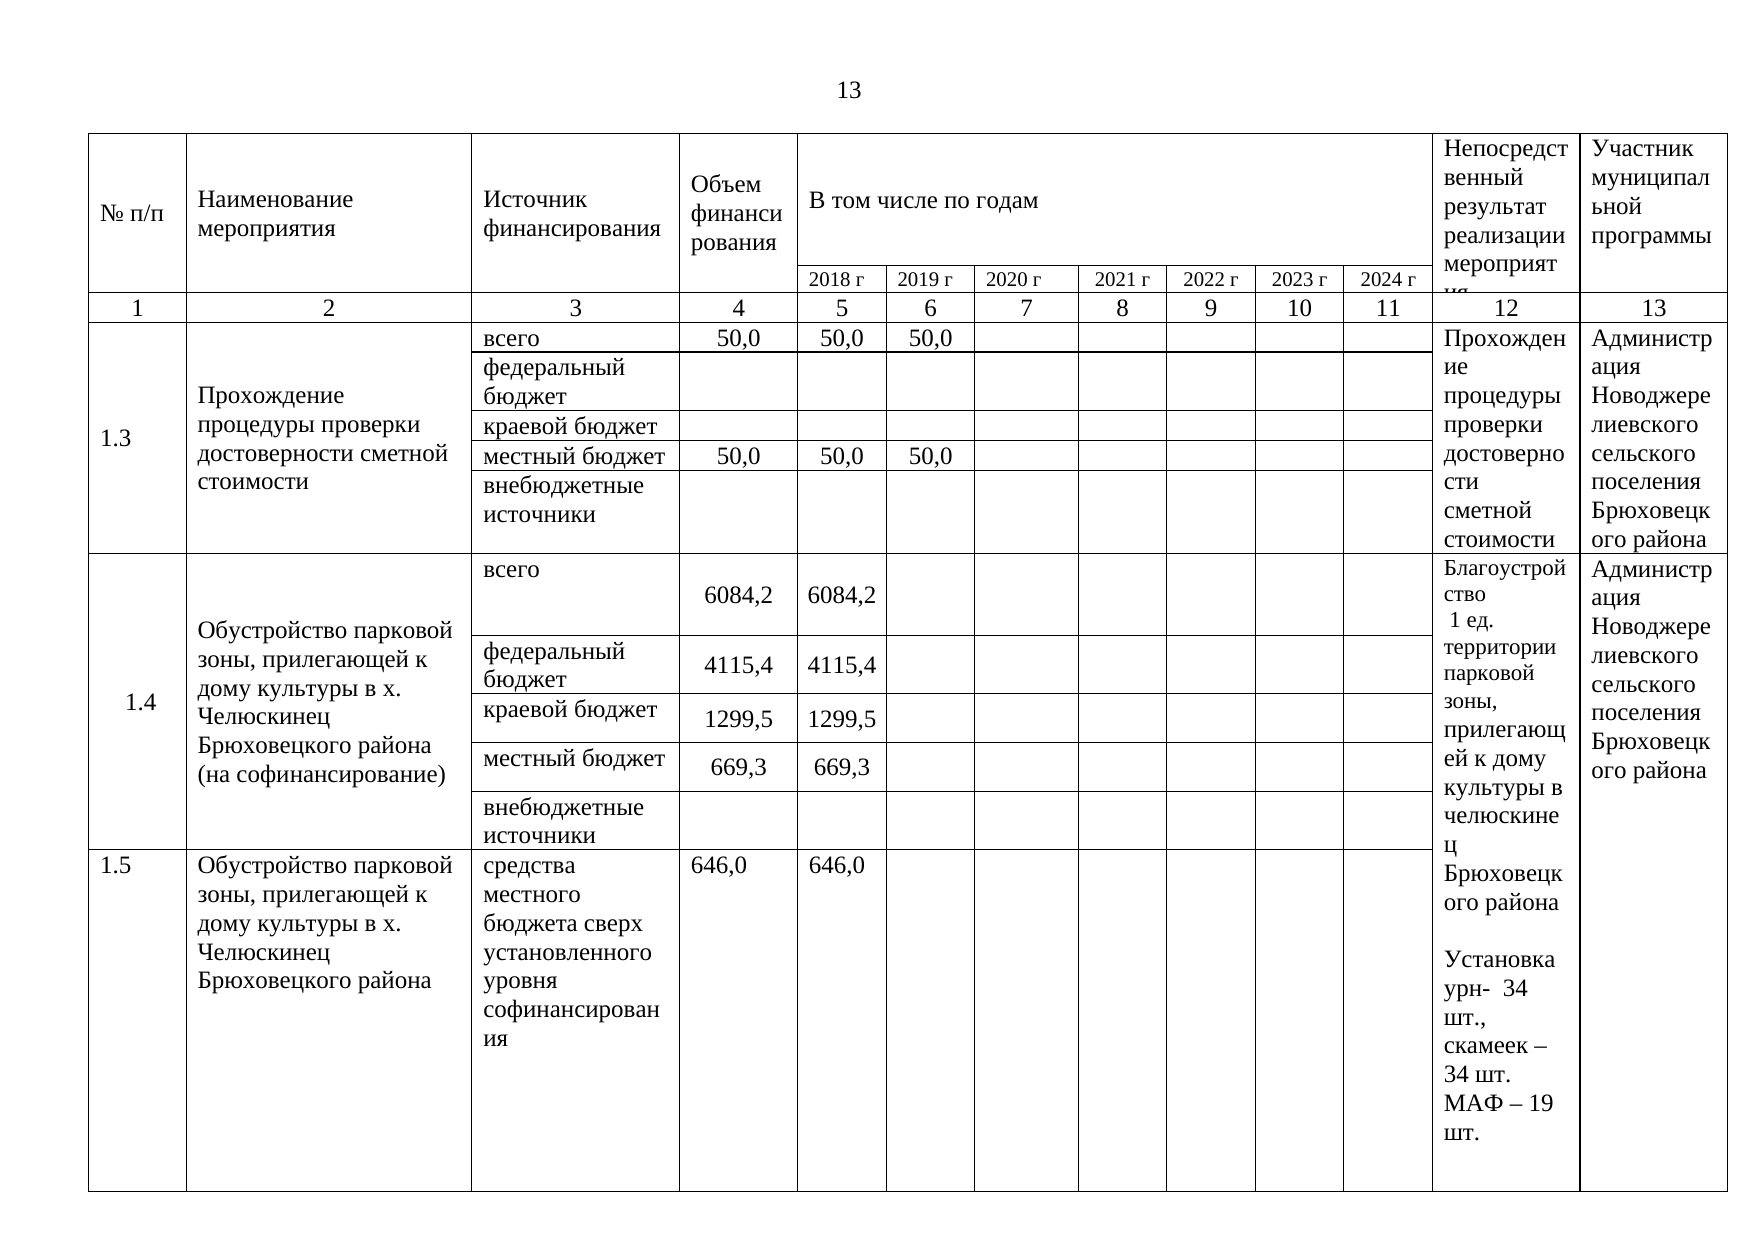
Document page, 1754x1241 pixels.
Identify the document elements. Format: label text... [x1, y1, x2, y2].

table_cell 2022 г [1167, 266, 1255, 292]
table_cell [1256, 353, 1343, 410]
table_cell [798, 471, 886, 553]
table_cell [887, 850, 974, 1191]
table_cell [1079, 792, 1166, 849]
table_cell [1344, 411, 1432, 440]
table_cell средства местного бюджета сверх установленного уровня софинансирования [472, 850, 679, 1191]
table_cell Обустройство парковой зоны, прилегающей к дому культуры в х. Челюскинец Брюховецкого района [187, 850, 471, 1191]
table_cell [1256, 554, 1343, 635]
table_cell [1256, 323, 1343, 351]
table_cell 1 [89, 293, 186, 322]
table_cell [1167, 850, 1255, 1191]
table_cell [1167, 554, 1255, 635]
table_cell Благоустройство 1 ед. территории парковой зоны, прилегающей к дому культуры в челюскинец Брюховецкого района Установка урн- 34 шт., скамеек –34 шт. МАФ – 19 шт. [1433, 554, 1579, 1191]
table_cell [1079, 411, 1166, 440]
table_cell [1079, 353, 1166, 410]
table_cell [1079, 471, 1166, 553]
table_cell [887, 636, 974, 693]
table_cell [798, 353, 886, 410]
table_cell Прохождение процедуры проверки достоверности сметной стоимости [187, 323, 471, 553]
table_cell [1167, 743, 1255, 791]
table_cell [1079, 743, 1166, 791]
table_cell Администрация Новоджерелиевского сельского поселения Брюховецкого района [1581, 554, 1727, 1191]
table_cell [887, 471, 974, 553]
table_cell [680, 411, 797, 440]
table_cell [975, 554, 1078, 635]
table_cell [1079, 850, 1166, 1191]
table_cell внебюджетные источники [472, 792, 679, 849]
table_cell [1079, 554, 1166, 635]
table_cell 11 [1344, 293, 1432, 322]
table_cell 7 [975, 293, 1078, 322]
table_cell 10 [1256, 293, 1343, 322]
table_cell [1256, 850, 1343, 1191]
table_cell 646,0 [680, 850, 797, 1191]
table_cell 50,0 [798, 323, 886, 351]
table_cell 6084,2 [798, 554, 886, 635]
table_cell [798, 411, 886, 440]
table_cell 2024 г [1344, 266, 1432, 292]
table_cell 13 [1581, 293, 1727, 322]
table_cell [1256, 792, 1343, 849]
table_cell [1256, 694, 1343, 742]
table_cell [1344, 743, 1432, 791]
table_cell 1.3 [89, 323, 186, 553]
table_cell 669,3 [680, 743, 797, 791]
table_cell Прохождение процедуры проверки достоверности сметной стоимости [1433, 323, 1579, 553]
table_header Источник финансирования [472, 134, 679, 292]
table_cell [1344, 694, 1432, 742]
table_cell [1167, 411, 1255, 440]
table_cell 5 [798, 293, 886, 322]
table_cell [1344, 636, 1432, 693]
table_cell [975, 411, 1078, 440]
table_cell [975, 441, 1078, 469]
table_header Наименование мероприятия [187, 134, 471, 292]
table_cell [1167, 471, 1255, 553]
table_cell [680, 471, 797, 553]
table_cell 4 [680, 293, 797, 322]
table_cell 2018 г [798, 266, 886, 292]
table_header Объем финансирования [680, 134, 797, 292]
table_cell [975, 792, 1078, 849]
table_cell внебюджетные источники [472, 471, 679, 553]
table_cell 2023 г [1256, 266, 1343, 292]
table_cell [1167, 441, 1255, 469]
table_cell [1344, 850, 1432, 1191]
table_cell [1344, 353, 1432, 410]
table_cell [887, 411, 974, 440]
table_cell 6 [887, 293, 974, 322]
table_cell 9 [1167, 293, 1255, 322]
table_cell 3 [472, 293, 679, 322]
table_cell [1344, 471, 1432, 553]
table_cell всего [472, 323, 679, 351]
table_cell 2020 г [975, 266, 1078, 292]
table_cell 12 [1433, 293, 1579, 322]
table_cell 669,3 [798, 743, 886, 791]
table_cell [1256, 743, 1343, 791]
table_cell [975, 471, 1078, 553]
table_cell 4115,4 [680, 636, 797, 693]
table_cell 50,0 [798, 441, 886, 469]
table_cell 50,0 [680, 323, 797, 351]
table_cell [1256, 441, 1343, 469]
table_cell 1299,5 [798, 694, 886, 742]
table_header Непосредственный результат реализации мероприятия [1433, 134, 1579, 292]
table_cell 2 [187, 293, 471, 322]
table_cell 50,0 [887, 441, 974, 469]
table_cell 1299,5 [680, 694, 797, 742]
table_cell [1167, 323, 1255, 351]
table_cell местный бюджет [472, 743, 679, 791]
table_cell [798, 792, 886, 849]
table_header В том числе по годам [798, 134, 1432, 265]
table_cell [975, 636, 1078, 693]
table_cell [1079, 441, 1166, 469]
table_cell Администрация Новоджерелиевского сельского поселения Брюховецкого района [1581, 323, 1727, 553]
table_cell [1256, 411, 1343, 440]
table_cell [887, 694, 974, 742]
table_cell [1167, 792, 1255, 849]
table_header Участник муниципальной программы [1581, 134, 1727, 292]
table_cell [680, 353, 797, 410]
table_cell [975, 323, 1078, 351]
table_cell [1079, 323, 1166, 351]
table_header № п/п [89, 134, 186, 292]
table_cell [1167, 353, 1255, 410]
table_cell 4115,4 [798, 636, 886, 693]
table_cell федеральный бюджет [472, 636, 679, 693]
table_cell 646,0 [798, 850, 886, 1191]
table_cell 1.4 [89, 554, 186, 849]
table_cell [887, 353, 974, 410]
table_cell [975, 850, 1078, 1191]
table_cell [1167, 694, 1255, 742]
table_cell 1.5 [89, 850, 186, 1191]
table_cell [680, 792, 797, 849]
table_cell [887, 743, 974, 791]
table_cell [887, 792, 974, 849]
table_cell Обустройство парковой зоны, прилегающей к дому культуры в х. Челюскинец Брюховецкого района (на софинансирование) [187, 554, 471, 849]
table_cell 6084,2 [680, 554, 797, 635]
table_cell [1167, 636, 1255, 693]
table_cell 2021 г [1079, 266, 1166, 292]
table_cell [1079, 694, 1166, 742]
table_cell [975, 694, 1078, 742]
table_cell [1344, 441, 1432, 469]
table_cell федеральный бюджет [472, 353, 679, 410]
table_cell [1344, 323, 1432, 351]
table_cell местный бюджет [472, 441, 679, 469]
table_cell 50,0 [887, 323, 974, 351]
table_cell [1256, 471, 1343, 553]
table_cell [1344, 554, 1432, 635]
table_cell краевой бюджет [472, 411, 679, 440]
table_cell всего [472, 554, 679, 635]
table_cell краевой бюджет [472, 694, 679, 742]
table_cell 8 [1079, 293, 1166, 322]
table_cell [975, 743, 1078, 791]
table_cell [887, 554, 974, 635]
table_cell 2019 г [887, 266, 974, 292]
table_cell [1079, 636, 1166, 693]
table_cell [975, 353, 1078, 410]
table_cell [1344, 792, 1432, 849]
table_cell 50,0 [680, 441, 797, 469]
table_cell [1256, 636, 1343, 693]
